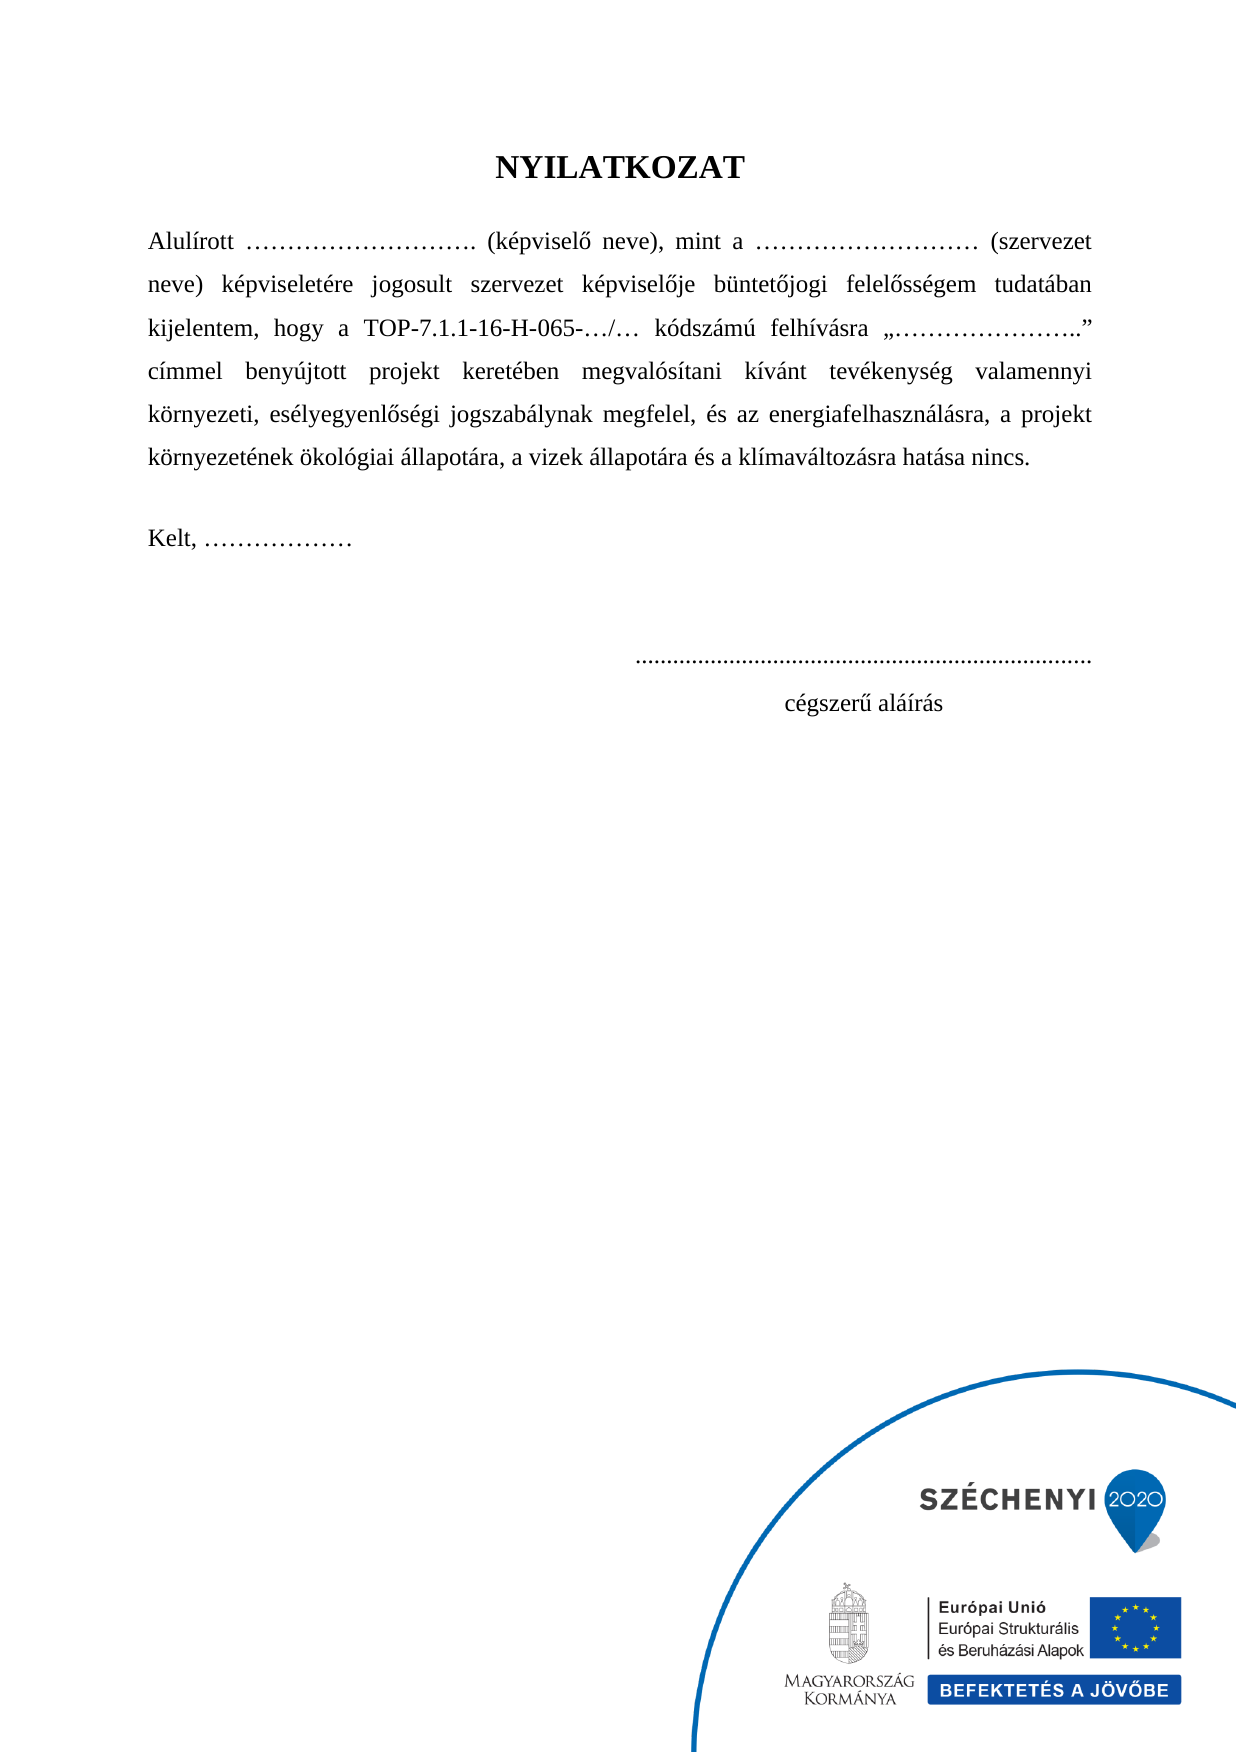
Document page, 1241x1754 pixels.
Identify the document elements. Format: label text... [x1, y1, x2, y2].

picture [682, 1359, 1235, 1751]
text Kelt, ……………… [148, 523, 1093, 551]
text Alulírott ………………………. (képviselő neve), mint a ……………………… (szervezet neve) képviseletére jogosult szervezet képviselője büntetőjogi felelősségem tudatában kijelentem, hogy a TOP-7.1.1-16-H-065-…/… kódszámú felhívásra „…………………..” címmel benyújtott projekt keretében megvalósítani kívánt tevékenység valamennyi környezeti, esélyegyenlőségi jogszabálynak megfelel, és az energiafelhasználásra, a projekt környezetének ökológiai állapotára, a vizek állapotára és a klímaváltozásra hatása nincs. [148, 226, 1093, 471]
text cégszerű aláírás [635, 688, 1093, 717]
text NYILATKOZAT [148, 148, 1093, 186]
